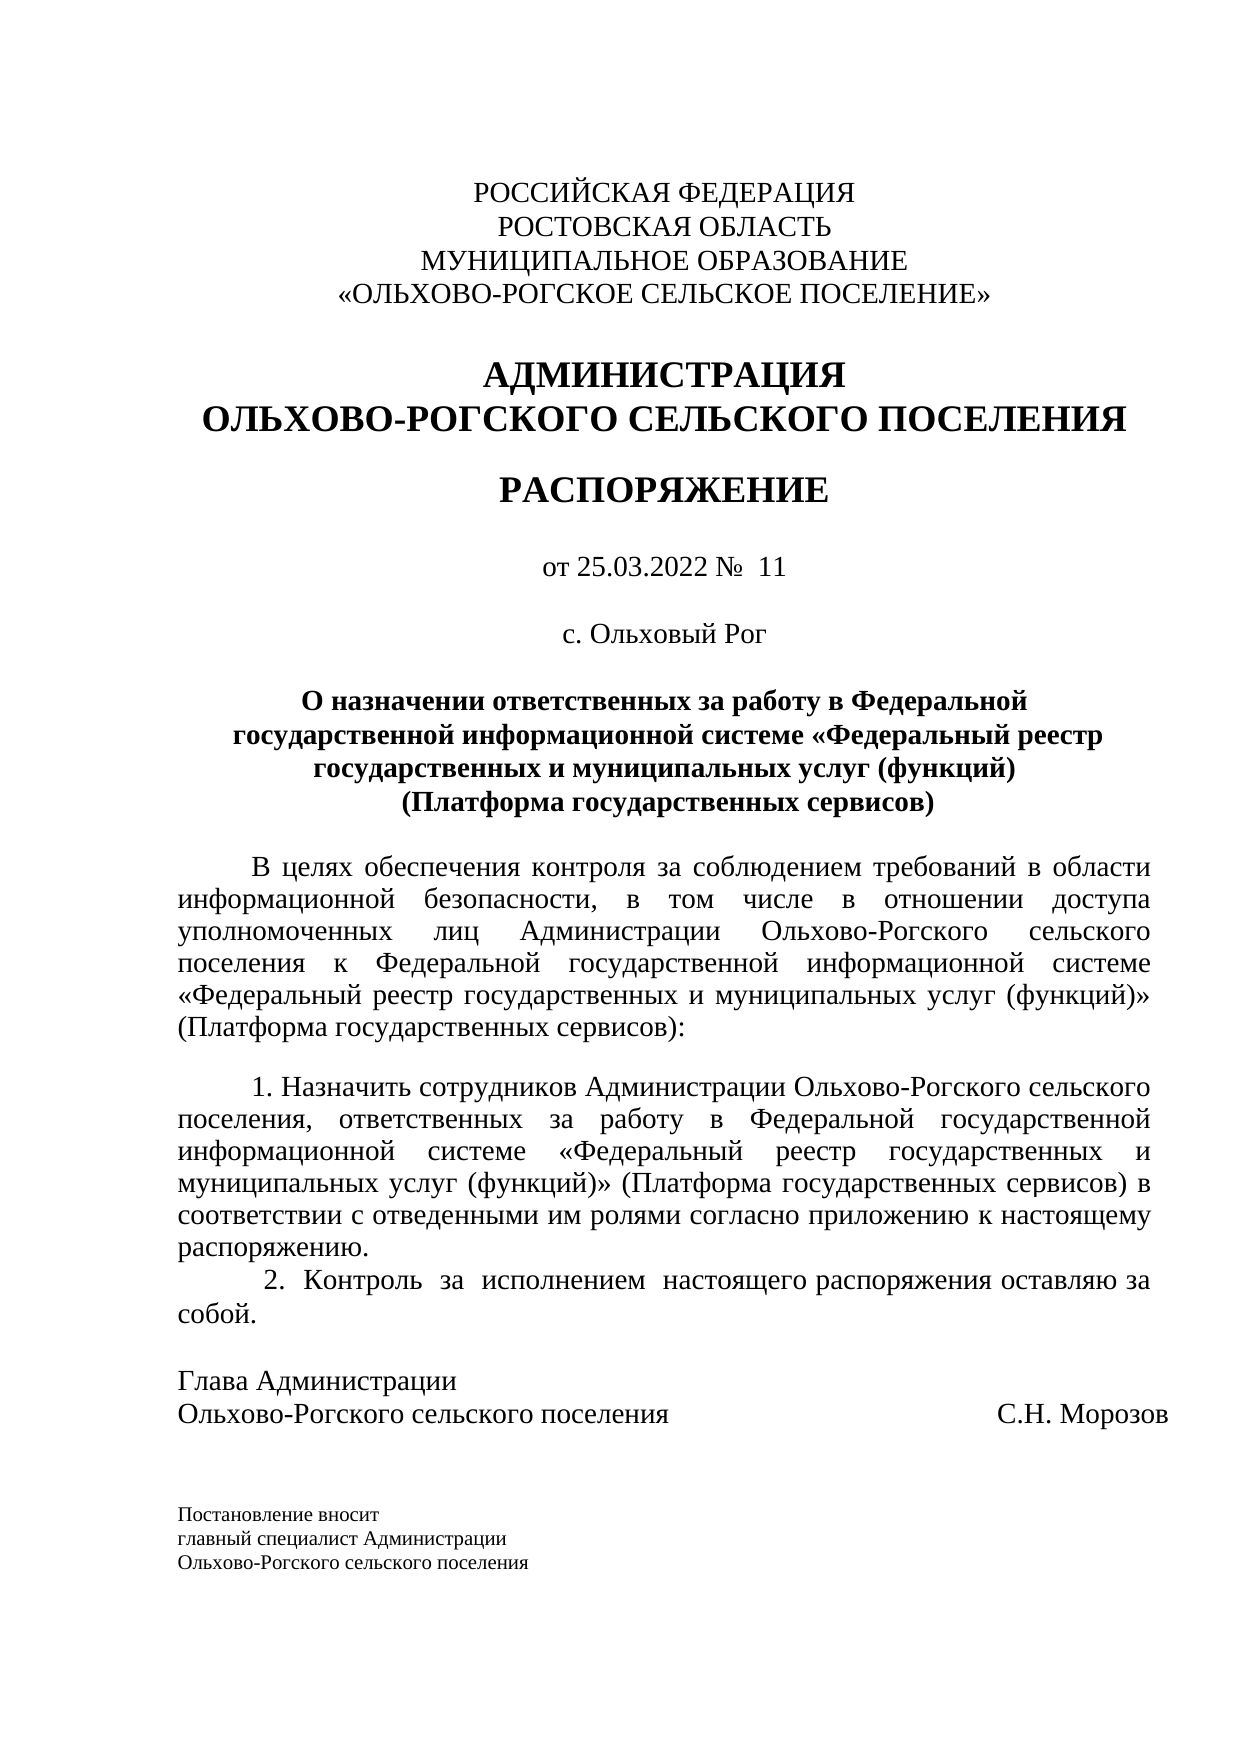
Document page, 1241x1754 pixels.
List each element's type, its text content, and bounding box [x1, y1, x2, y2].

text главный специалист Администрации [177, 1526, 1171, 1550]
text Постановление вносит [177, 1502, 1171, 1526]
text государственной информационной системе «Федеральный реестр государственных и муниципальных услуг (функций) [177, 717, 1152, 784]
text АДМИНИСТРАЦИЯ [177, 353, 1152, 396]
text 2. Контроль за исполнением настоящего распоряжения оставляю за собой. [177, 1262, 1152, 1329]
text Ольхово-Рогского сельского поселения С.Н. Морозов [177, 1396, 1171, 1430]
text РОССИЙСКАЯ ФЕДЕРАЦИЯ [177, 176, 1152, 209]
text Ольхово-Рогского сельского поселения [177, 1550, 1171, 1574]
text от 25.03.2022 № 11 [177, 549, 1152, 583]
text О назначении ответственных за работу в Федеральной [177, 683, 1152, 717]
text Глава Администрации [177, 1363, 1152, 1396]
text МУНИЦИПАЛЬНОЕ ОБРАЗОВАНИЕ [177, 243, 1152, 276]
text РОСТОВСКАЯ ОБЛАСТЬ [177, 209, 1152, 243]
text с. Ольховый Рог [177, 616, 1152, 650]
text «ОЛЬХОВО-РОГСКОЕ СЕЛЬСКОЕ ПОСЕЛЕНИЕ» [177, 276, 1152, 310]
text РАСПОРЯЖЕНИЕ [177, 468, 1152, 511]
text (Платформа государственных сервисов) [177, 784, 1152, 818]
text В целях обеспечения контроля за соблюдением требований в области информационной безопасности, в том числе в отношении доступа уполномоченных лиц Администрации Ольхово-Рогского сельского поселения к Федеральной государственной информационной системе «Федеральный реестр государственных и муниципальных услуг (функций)» (Платформа государственных сервисов): [177, 851, 1152, 1042]
text 1. Назначить сотрудников Администрации Ольхово-Рогского сельского поселения, ответственных за работу в Федеральной государственной информационной системе «Федеральный реестр государственных и муниципальных услуг (функций)» (Платформа государственных сервисов) в соответствии c отведенными им ролями согласно приложению к настоящему распоряжению. [177, 1071, 1152, 1262]
text ОЛЬХОВО-РОГСКОГО СЕЛЬСКОГО ПОСЕЛЕНИЯ [177, 396, 1152, 439]
